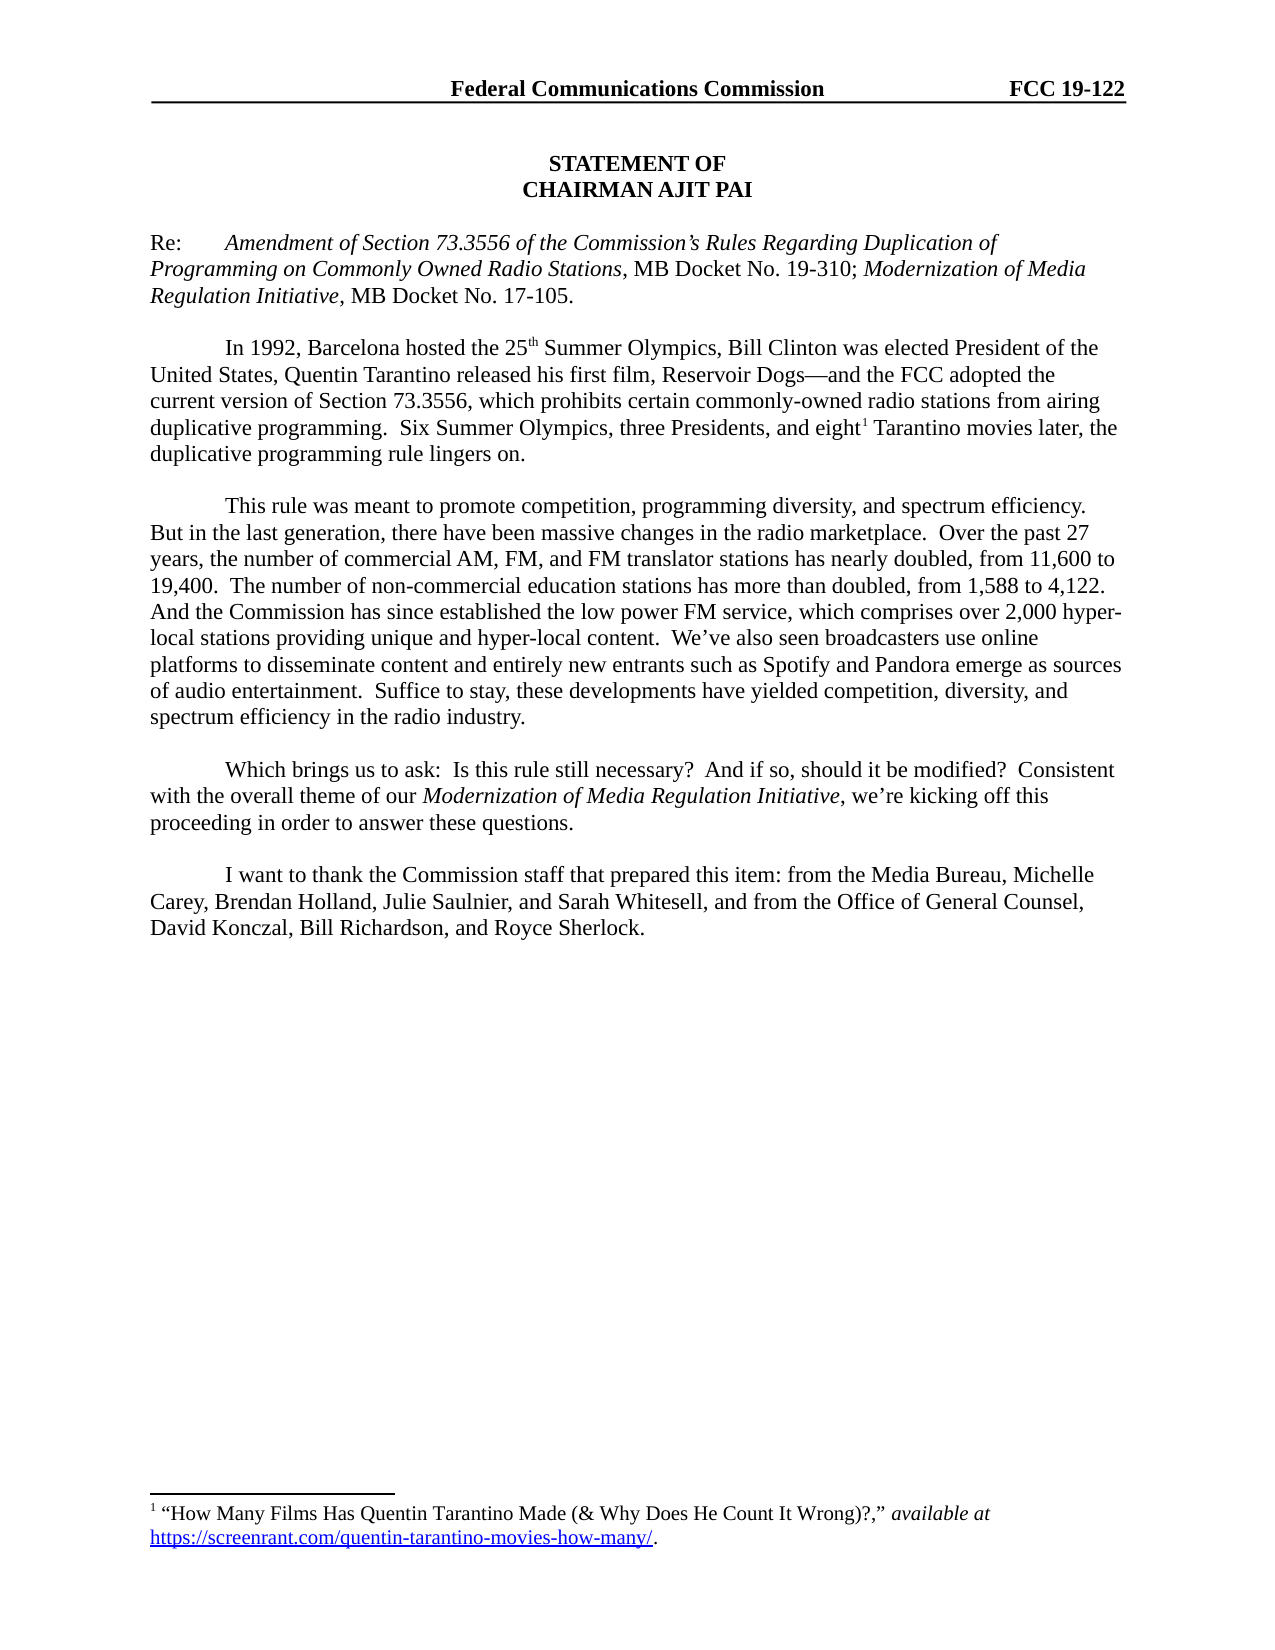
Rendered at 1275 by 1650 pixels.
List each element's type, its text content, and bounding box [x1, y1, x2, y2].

text This rule was meant to promote competition, programming diversity, and spectrum efficiency. But in the last generation, there have been massive changes in the radio marketplace. Over the past 27 years, the number of commercial AM, FM, and FM translator stations has nearly doubled, from 11,600 to 19,400. The number of non-commercial education stations has more than doubled, from 1,588 to 4,122. And the Commission has since established the low power FM service, which comprises over 2,000 hyper-local stations providing unique and hyper-local content. We’ve also seen broadcasters use online platforms to disseminate content and entirely new entrants such as Spotify and Pandora emerge as sources of audio entertainment. Suffice to stay, these developments have yielded competition, diversity, and spectrum efficiency in the radio industry. [150, 493, 1125, 730]
text In 1992, Barcelona hosted the 25th Summer Olympics, Bill Clinton was elected President of the United States, Quentin Tarantino released his first film, Reservoir Dogs—and the FCC adopted the current version of Section 73.3556, which prohibits certain commonly-owned radio stations from airing duplicative programming. Six Summer Olympics, three Presidents, and eight Tarantino movies later, the duplicative programming rule lingers on. [150, 334, 1125, 466]
text Which brings us to ask: Is this rule still necessary? And if so, should it be modified? Consistent with the overall theme of our Modernization of Media Regulation Initiative, we’re kicking off this proceeding in order to answer these questions. [150, 756, 1125, 835]
text Chairman ajit pai [150, 176, 1125, 203]
text Re: Amendment of Section 73.3556 of the Commission’s Rules Regarding Duplication of Programming on Commonly Owned Radio Stations, MB Docket No. 19-310; Modernization of Media Regulation Initiative, MB Docket No. 17-105. [150, 229, 1125, 308]
text Statement of [150, 150, 1125, 176]
text I want to thank the Commission staff that prepared this item: from the Media Bureau, Michelle Carey, Brendan Holland, Julie Saulnier, and Sarah Whitesell, and from the Office of General Counsel, David Konczal, Bill Richardson, and Royce Sherlock. [150, 862, 1125, 941]
